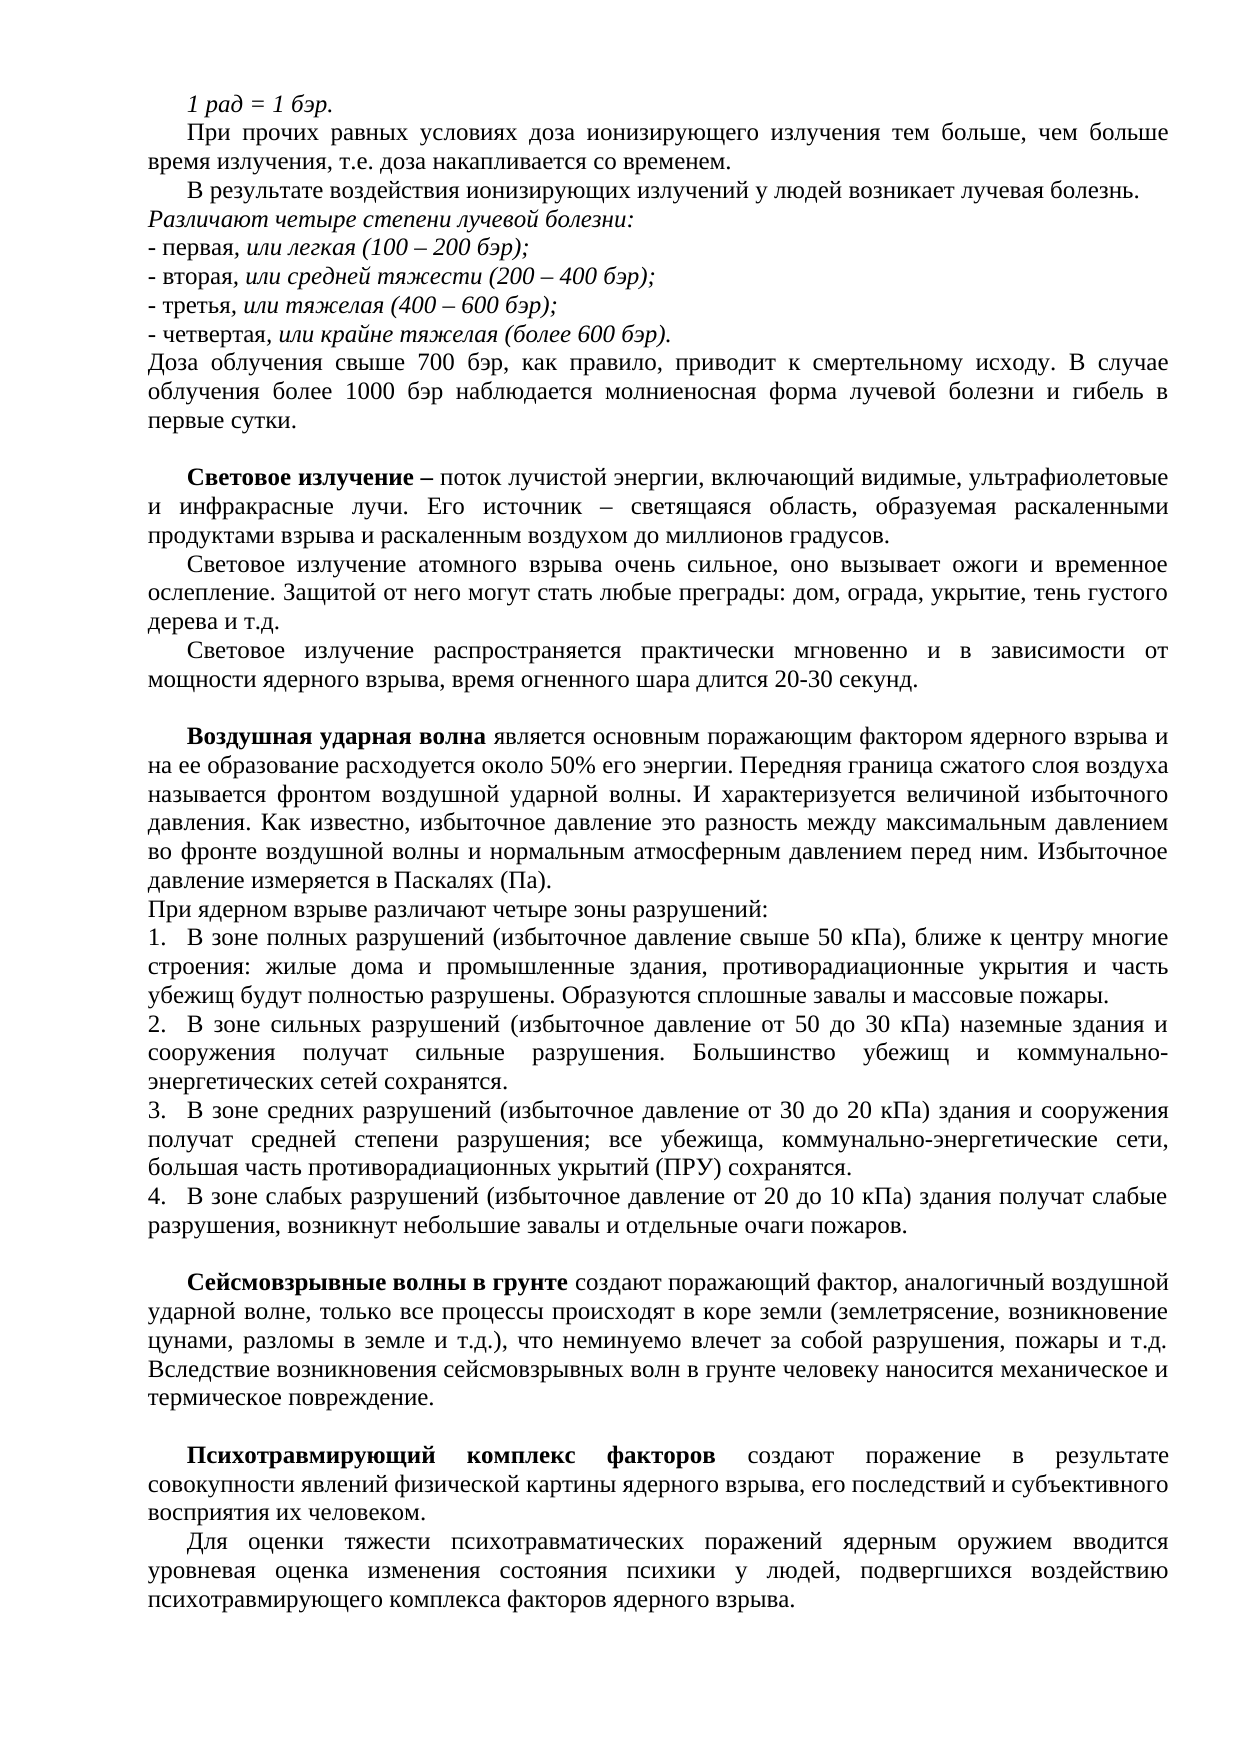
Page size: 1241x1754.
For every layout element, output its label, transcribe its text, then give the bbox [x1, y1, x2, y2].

text 4. В зоне слабых разрушений (избыточное давление от 20 до 10 кПа) здания получат слабые разрушения, возникнут небольшие завалы и отдельные очаги пожаров. [148, 1181, 1169, 1239]
text Световое излучение распространяется практически мгновенно и в зависимости от мощности ядерного взрыва, время огненного шара длится 20-30 секунд. [148, 635, 1169, 692]
text При ядерном взрыве различают четыре зоны разрушений: [148, 894, 1169, 922]
text Воздушная ударная волна является основным поражающим фактором ядерного взрыва и на ее образование расходуется около 50% его энергии. Передняя граница сжатого слоя воздуха называется фронтом воздушной ударной волны. И характеризуется величиной избыточного давления. Как известно, избыточное давление это разность между максимальным давлением во фронте воздушной волны и нормальным атмосферным давлением перед ним. Избыточное давление измеряется в Паскалях (Па). [148, 721, 1169, 894]
text 2. В зоне сильных разрушений (избыточное давление от 50 до 30 кПа) наземные здания и сооружения получат сильные разрушения. Большинство убежищ и коммунально-энергетических сетей сохранятся. [148, 1009, 1169, 1095]
text Сейсмовзрывные волны в грунте создают поражающий фактор, аналогичный воздушной ударной волне, только все процессы происходят в коре земли (землетрясение, возникновение цунами, разломы в земле и т.д.), что неминуемо влечет за собой разрушения, пожары и т.д. Вследствие возникновения сейсмовзрывных волн в грунте человеку наносится механическое и термическое повреждение. [148, 1267, 1169, 1411]
text Для оценки тяжести психотравматических поражений ядерным оружием вводится уровневая оценка изменения состояния психики у людей, подвергшихся воздействию психотравмирующего комплекса факторов ядерного взрыва. [148, 1526, 1169, 1612]
text При прочих равных условиях доза ионизирующего излучения тем больше, чем больше время излучения, т.е. доза накапливается со временем. [148, 117, 1169, 175]
text Различают четыре степени лучевой болезни: [148, 204, 1169, 232]
text - третья, или тяжелая (400 – 600 бэр); [148, 290, 1169, 319]
text Световое излучение атомного взрыва очень сильное, оно вызывает ожоги и временное ослепление. Защитой от него могут стать любые преграды: дом, ограда, укрытие, тень густого дерева и т.д. [148, 549, 1169, 635]
text Психотравмирующий комплекс факторов создают поражение в результате совокупности явлений физической картины ядерного взрыва, его последствий и субъективного восприятия их человеком. [148, 1440, 1169, 1526]
text Доза облучения свыше 700 бэр, как правило, приводит к смертельному исходу. В случае облучения более 1000 бэр наблюдается молниеносная форма лучевой болезни и гибель в первые сутки. [148, 347, 1169, 434]
text 1 рад = 1 бэр. [148, 89, 1169, 117]
text - четвертая, или крайне тяжелая (более 600 бэр). [148, 319, 1169, 347]
text 3. В зоне средних разрушений (избыточное давление от 30 до 20 кПа) здания и сооружения получат средней степени разрушения; все убежища, коммунально-энергетические сети, большая часть противорадиационных укрытий (ПРУ) сохранятся. [148, 1095, 1169, 1181]
text - вторая, или средней тяжести (200 – 400 бэр); [148, 261, 1169, 290]
text - первая, или легкая (100 – 200 бэр); [148, 232, 1169, 261]
text Световое излучение – поток лучистой энергии, включающий видимые, ультрафиолетовые и инфракрасные лучи. Его источник – светящаяся область, образуемая раскаленными продуктами взрыва и раскаленным воздухом до миллионов градусов. [148, 462, 1169, 549]
text 1. В зоне полных разрушений (избыточное давление свыше 50 кПа), ближе к центру многие строения: жилые дома и промышленные здания, противорадиационные укрытия и часть убежищ будут полностью разрушены. Образуются сплошные завалы и массовые пожары. [148, 922, 1169, 1009]
text В результате воздействия ионизирующих излучений у людей возникает лучевая болезнь. [148, 175, 1169, 204]
